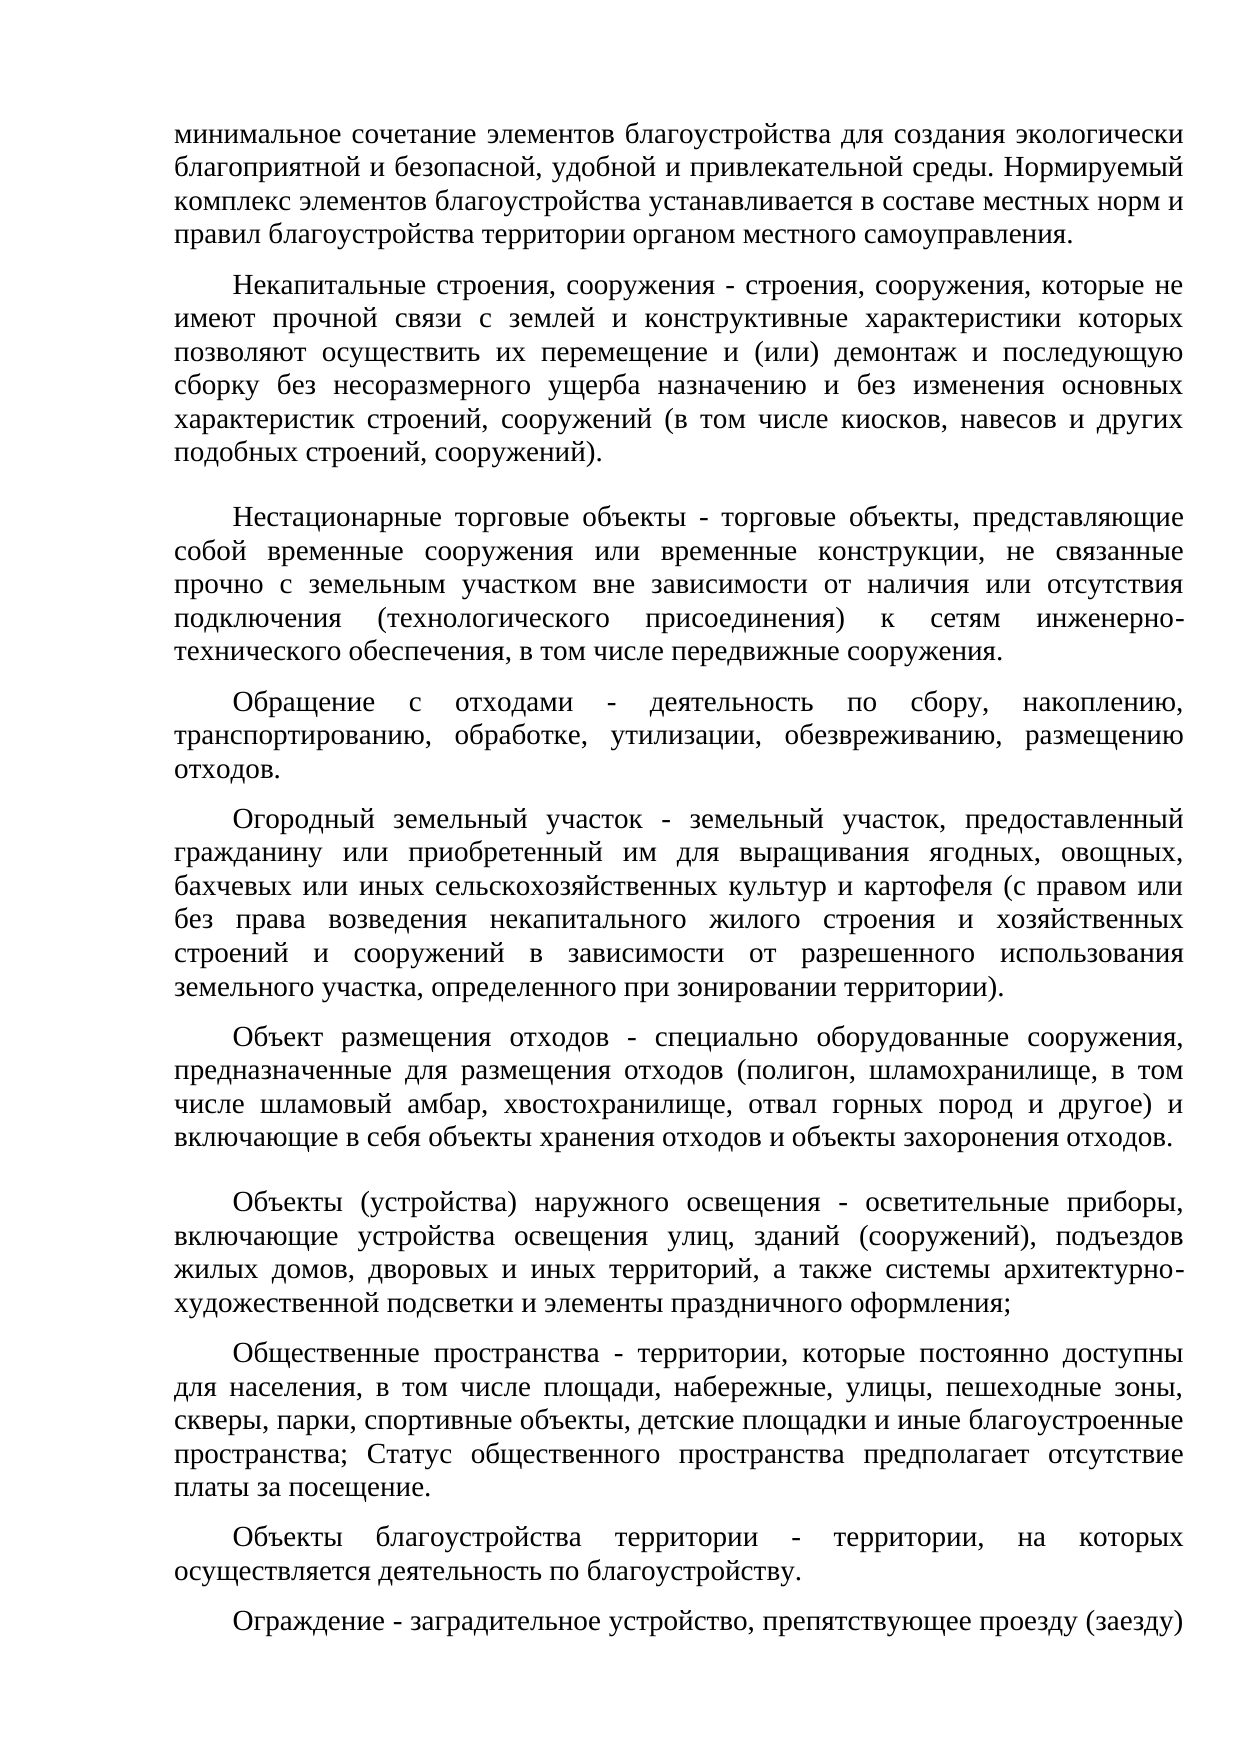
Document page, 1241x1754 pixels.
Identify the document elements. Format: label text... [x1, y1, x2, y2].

text Нестационарные торговые объекты - торговые объекты, представляющие собой временные сооружения или временные конструкции, не связанные прочно с земельным участком вне зависимости от наличия или отсутствия подключения (технологического присоединения) к сетям инженернотехнического обеспечения, в том числе передвижные сооружения. [174, 499, 1184, 667]
text Обращение с отходами - деятельность по сбору, накоплению, транспортированию, обработке, утилизации, обезвреживанию, размещению отходов. [174, 684, 1184, 784]
text Объекты (устройства) наружного освещения - осветительные приборы, включающие устройства освещения улиц, зданий (сооружений), подъездов жилых домов, дворовых и иных территорий, а также системы архитектурнохудожественной подсветки и элементы праздничного оформления; [174, 1184, 1184, 1318]
text Объект размещения отходов - специально оборудованные сооружения, предназначенные для размещения отходов (полигон, шламохранилище, в том числе шламовый амбар, хвостохранилище, отвал горных пород и другое) и включающие в себя объекты хранения отходов и объекты захоронения отходов. [174, 1019, 1184, 1153]
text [174, 1603, 1184, 1637]
text Общественные пространства - территории, которые постоянно доступны для населения, в том числе площади, набережные, улицы, пешеходные зоны, скверы, парки, спортивные объекты, детские площадки и иные благоустроенные пространства; Статус общественного пространства предполагает отсутствие платы за посещение. [174, 1335, 1184, 1503]
text Некапитальные строения, сооружения - строения, сооружения, которые не имеют прочной связи с землей и конструктивные характеристики которых позволяют осуществить их перемещение и (или) демонтаж и последующую сборку без несоразмерного ущерба назначению и без изменения основных характеристик строений, сооружений (в том числе киосков, навесов и других подобных строений, сооружений). [174, 267, 1184, 468]
text Огородный земельный участок - земельный участок, предоставленный гражданину или приобретенный им для выращивания ягодных, овощных, бахчевых или иных сельскохозяйственных культур и картофеля (с правом или без права возведения некапитального жилого строения и хозяйственных строений и сооружений в зависимости от разрешенного использования земельного участка, определенного при зонировании территории). [174, 801, 1184, 1002]
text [174, 116, 1184, 250]
text Объекты благоустройства территории - территории, на которых осуществляется деятельность по благоустройству. [174, 1519, 1184, 1587]
